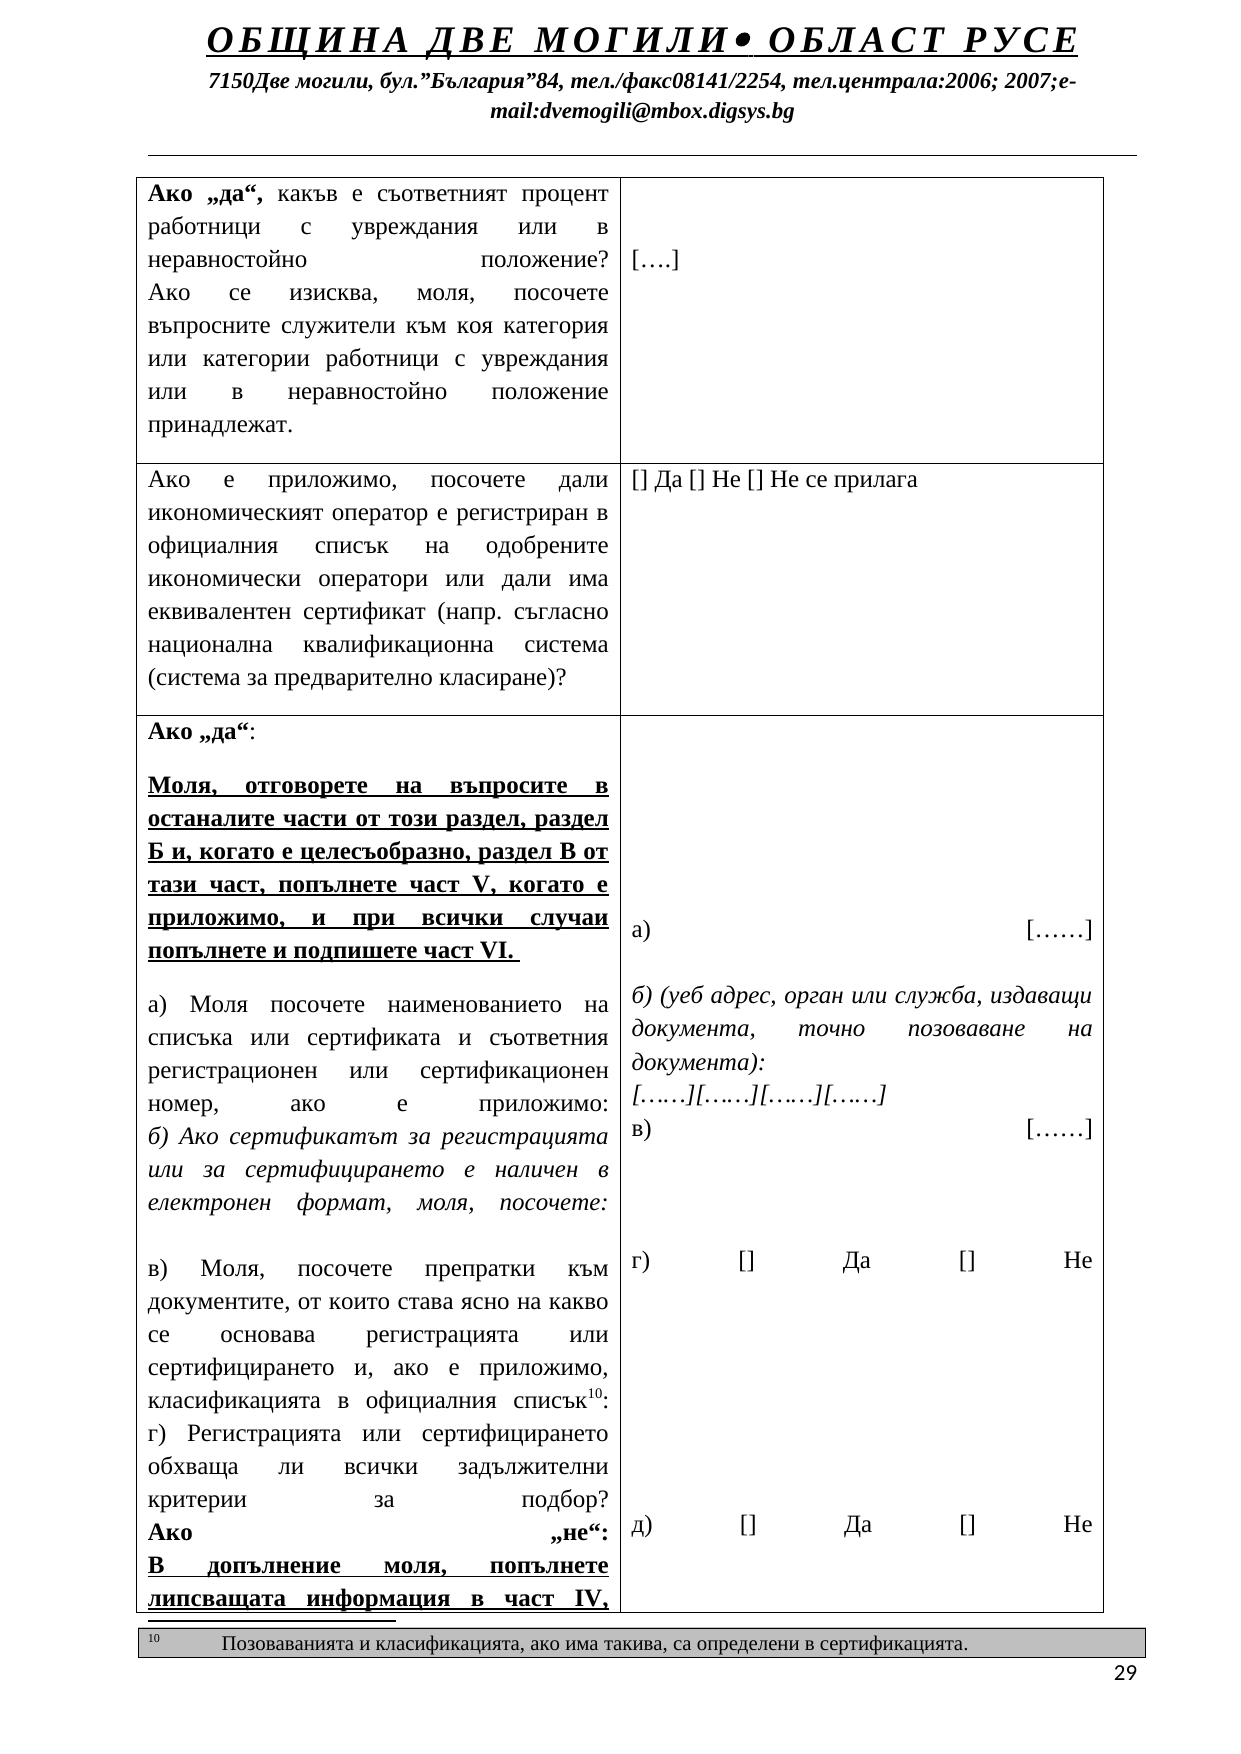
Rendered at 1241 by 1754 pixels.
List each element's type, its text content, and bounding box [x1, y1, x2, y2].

table_cell [] Да [] Не [] Не се прилага [621, 464, 1103, 715]
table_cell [137, 716, 620, 1612]
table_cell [137, 178, 620, 463]
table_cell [621, 716, 1103, 1612]
table_cell Ако е приложимо, посочете дали икономическият оператор е регистриран в официалния списък на одобрените икономически оператори или дали има еквивалентен сертификат (напр. съгласно национална квалификационна система (система за предварително класиране)? [137, 464, 620, 715]
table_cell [621, 178, 1103, 463]
